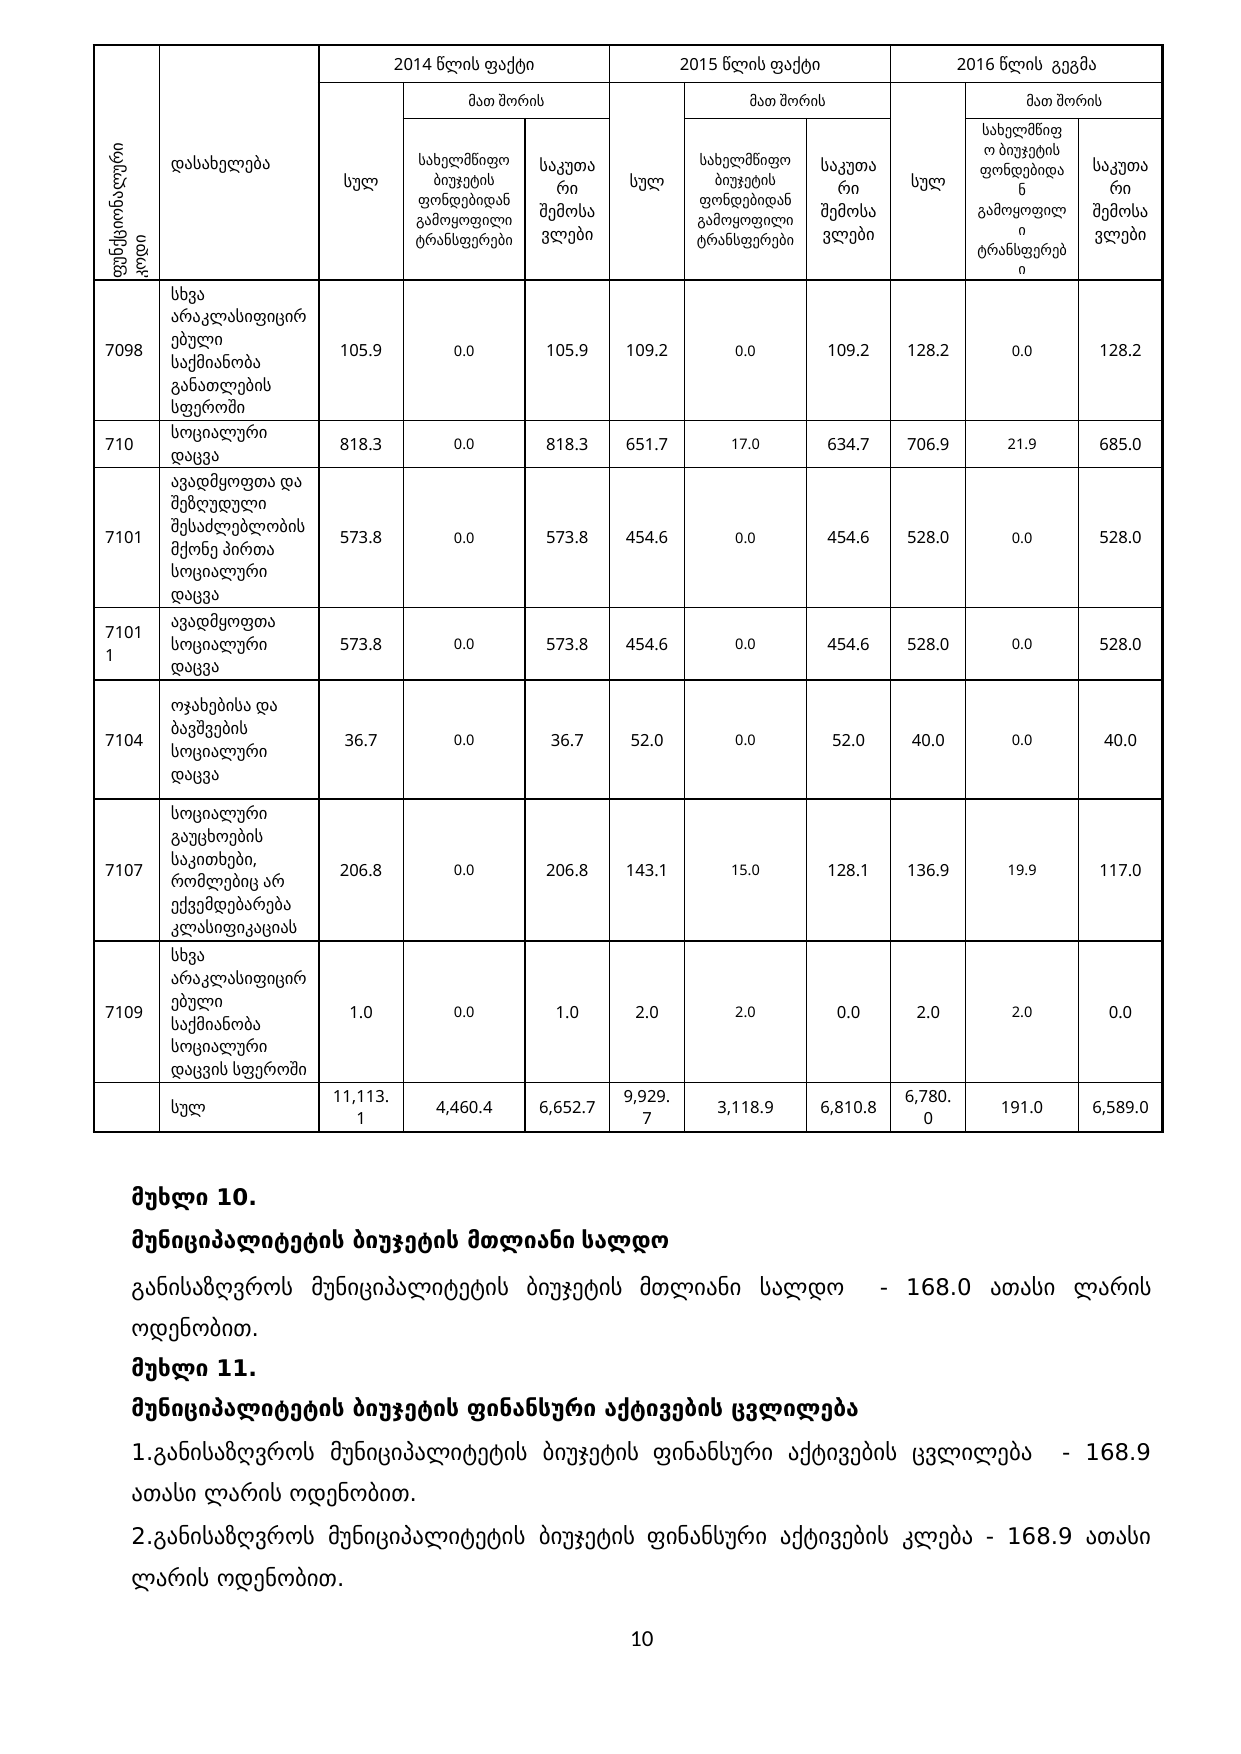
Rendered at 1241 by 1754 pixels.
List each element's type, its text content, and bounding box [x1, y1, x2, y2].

table_cell 634.7 [807, 421, 890, 467]
table_cell 191.0 [966, 1083, 1078, 1131]
table_cell 19.9 [966, 800, 1078, 940]
table_cell 109.2 [610, 281, 684, 420]
table_header ფუნქციონალური კოდი [95, 46, 159, 279]
table_cell 0.0 [966, 608, 1078, 679]
table_cell 6,810.8 [807, 1083, 890, 1131]
table_cell მათ შორის [685, 83, 890, 118]
table_cell 11,113.1 [320, 1083, 403, 1131]
table_cell 52.0 [610, 681, 684, 798]
table_cell 52.0 [807, 681, 890, 798]
text განისაზღვროს მუნიციპალიტეტის ბიუჯეტის მთლიანი სალდო - 168.0 ათასი ლარის ოდენობით. [131, 1271, 1152, 1342]
table_cell სულ [160, 1083, 318, 1131]
table_cell საკუთარი შემოსავლები [1079, 119, 1161, 279]
table_cell 2.0 [891, 942, 965, 1082]
text 1.განისაზღვროს მუნიციპალიტეტის ბიუჯეტის ფინანსური აქტივების ცვლილება - 168.9 ათასი ლარის ოდენობით. [131, 1436, 1152, 1507]
text მუნიციპალიტეტის ბიუჯეტის ფინანსური აქტივების ცვლილება [131, 1396, 1152, 1422]
table_cell 206.8 [526, 800, 609, 940]
table_cell 0.0 [404, 800, 524, 940]
table_cell 0.0 [685, 608, 806, 679]
table_cell 0.0 [1079, 942, 1161, 1082]
table_header 2016 წლის გეგმა [891, 46, 1161, 82]
table_cell 710 [95, 421, 159, 467]
table_cell 0.0 [685, 468, 806, 607]
table_cell 0.0 [807, 942, 890, 1082]
table_cell 117.0 [1079, 800, 1161, 940]
table_cell 528.0 [891, 468, 965, 607]
table_cell 15.0 [685, 800, 806, 940]
table_cell 40.0 [1079, 681, 1161, 798]
table_cell მათ შორის [404, 83, 609, 118]
table_cell სხვა არაკლასიფიცირებული საქმიანობა სოციალური დაცვის სფეროში [160, 942, 318, 1082]
table_cell 2.0 [610, 942, 684, 1082]
table_cell სულ [891, 83, 965, 279]
table_cell სხვა არაკლასიფიცირებული საქმიანობა განათლების სფეროში [160, 281, 318, 420]
table_cell 528.0 [1079, 608, 1161, 679]
text მუნიციპალიტეტის ბიუჯეტის მთლიანი სალდო [131, 1224, 1152, 1255]
table_cell 71011 [95, 608, 159, 679]
table_cell 573.8 [526, 468, 609, 607]
table_cell 21.9 [966, 421, 1078, 467]
table_header დასახელება [160, 46, 318, 279]
table_cell სახელმწიფო ბიუჯეტის ფონდებიდან გამოყოფილი ტრანსფერები [685, 119, 806, 279]
table_cell 573.8 [526, 608, 609, 679]
table_cell 573.8 [320, 468, 403, 607]
table_cell 36.7 [526, 681, 609, 798]
table_cell 17.0 [685, 421, 806, 467]
table_cell 0.0 [404, 281, 524, 420]
table_cell 6,780.0 [891, 1083, 965, 1131]
table_cell 0.0 [404, 608, 524, 679]
table_cell სულ [320, 83, 403, 279]
table_cell 2.0 [966, 942, 1078, 1082]
table_cell 128.2 [1079, 281, 1161, 420]
table_cell 1.0 [526, 942, 609, 1082]
table_cell 454.6 [610, 468, 684, 607]
table_cell სოციალური დაცვა [160, 421, 318, 467]
table_cell 7104 [95, 681, 159, 798]
table_cell 6,589.0 [1079, 1083, 1161, 1131]
table_cell 0.0 [966, 681, 1078, 798]
table_cell სულ [610, 83, 684, 279]
table_cell 454.6 [807, 608, 890, 679]
table_cell 3,118.9 [685, 1083, 806, 1131]
table_cell 128.1 [807, 800, 890, 940]
table_cell 109.2 [807, 281, 890, 420]
table_cell 7107 [95, 800, 159, 940]
table_cell 6,652.7 [526, 1083, 609, 1131]
table_cell მათ შორის [966, 83, 1161, 118]
table_cell 0.0 [685, 281, 806, 420]
table_cell 206.8 [320, 800, 403, 940]
table_cell ავადმყოფთა და შეზღუდული შესაძლებლობის მქონე პირთა სოციალური დაცვა [160, 468, 318, 607]
table_cell 7109 [95, 942, 159, 1082]
table_cell 105.9 [320, 281, 403, 420]
text 2.განისაზღვროს მუნიციპალიტეტის ბიუჯეტის ფინანსური აქტივების კლება - 168.9 ათასი ლარის ოდენობით. [131, 1520, 1152, 1591]
table_cell ავადმყოფთა სოციალური დაცვა [160, 608, 318, 679]
table_cell საკუთარი შემოსავლები [526, 119, 609, 279]
table_cell სახელმწიფო ბიუჯეტის ფონდებიდან გამოყოფილი ტრანსფერები [966, 119, 1078, 279]
table_cell საკუთარი შემოსავლები [807, 119, 890, 279]
table_cell ოჯახებისა და ბავშვების სოციალური დაცვა [160, 681, 318, 798]
table_cell 706.9 [891, 421, 965, 467]
table_cell 0.0 [404, 681, 524, 798]
table_cell 128.2 [891, 281, 965, 420]
table_cell 2.0 [685, 942, 806, 1082]
text მუხლი 11. [131, 1356, 1152, 1382]
table_cell 818.3 [526, 421, 609, 467]
table_cell 40.0 [891, 681, 965, 798]
table_cell 9,929.7 [610, 1083, 684, 1131]
table_cell [95, 1083, 159, 1131]
table_cell 528.0 [1079, 468, 1161, 607]
table_cell 528.0 [891, 608, 965, 679]
table_cell 0.0 [966, 281, 1078, 420]
table_cell 4,460.4 [404, 1083, 524, 1131]
table_cell 0.0 [404, 942, 524, 1082]
table_cell 651.7 [610, 421, 684, 467]
table_cell სოციალური გაუცხოების საკითხები, რომლებიც არ ექვემდებარება კლასიფიკაციას [160, 800, 318, 940]
table_cell 1.0 [320, 942, 403, 1082]
table_cell 685.0 [1079, 421, 1161, 467]
table_cell 143.1 [610, 800, 684, 940]
table_cell 7098 [95, 281, 159, 420]
table_cell 36.7 [320, 681, 403, 798]
table_cell 136.9 [891, 800, 965, 940]
table_cell სახელმწიფო ბიუჯეტის ფონდებიდან გამოყოფილი ტრანსფერები [404, 119, 524, 279]
table_cell 573.8 [320, 608, 403, 679]
text მუხლი 10. [131, 1184, 1152, 1211]
table_header 2014 წლის ფაქტი [320, 46, 609, 82]
table_cell 105.9 [526, 281, 609, 420]
table_cell 0.0 [685, 681, 806, 798]
table_cell 454.6 [610, 608, 684, 679]
table_cell 7101 [95, 468, 159, 607]
table_cell 0.0 [404, 421, 524, 467]
table_header 2015 წლის ფაქტი [610, 46, 890, 82]
table_cell 454.6 [807, 468, 890, 607]
table_cell 818.3 [320, 421, 403, 467]
table_cell 0.0 [404, 468, 524, 607]
table_cell 0.0 [966, 468, 1078, 607]
